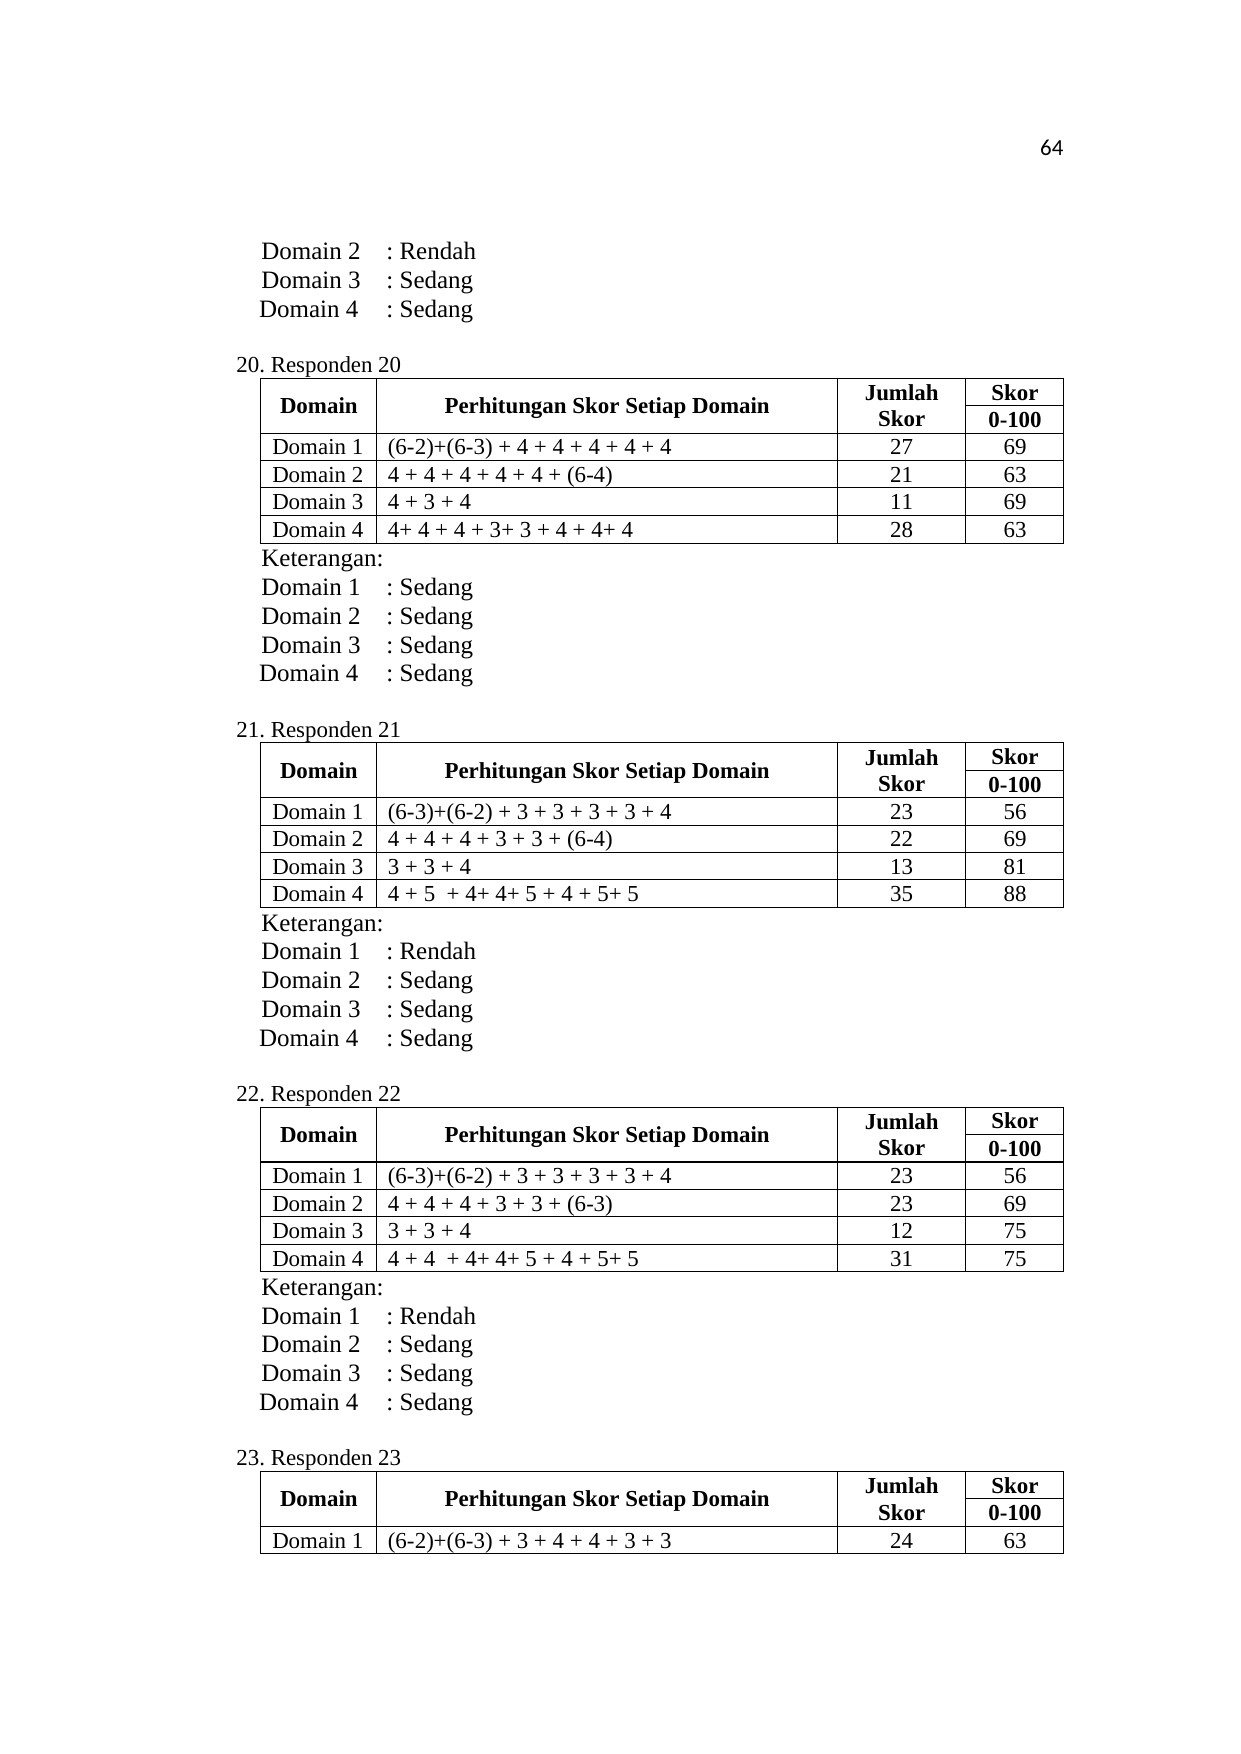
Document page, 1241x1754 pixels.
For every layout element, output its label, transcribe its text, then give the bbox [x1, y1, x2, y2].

table_header Perhitungan Skor Setiap Domain [377, 1108, 837, 1161]
text Domain 3 : Sedang [236, 630, 1063, 658]
table_cell (6-3)+(6-2) + 3 + 3 + 3 + 3 + 4 [377, 798, 837, 824]
table_cell Domain 4 [261, 880, 376, 907]
table_cell Domain 1 [261, 1527, 376, 1553]
text Domain 2 : Rendah [236, 236, 1063, 265]
table_cell 21 [838, 461, 965, 487]
text Domain 1 : Rendah [236, 1301, 1063, 1329]
table_cell Domain 2 [261, 826, 376, 852]
table_cell Domain 4 [261, 1245, 376, 1271]
table_cell 23 [838, 1163, 965, 1189]
table_cell 28 [838, 516, 965, 542]
table_cell Domain 1 [261, 1163, 376, 1189]
table_cell 75 [966, 1245, 1063, 1271]
table_header Domain [261, 1472, 376, 1526]
table_cell 4 + 4 + 4 + 3 + 3 + (6-4) [377, 826, 837, 852]
table_header Perhitungan Skor Setiap Domain [377, 743, 837, 797]
table_cell 23 [838, 798, 965, 824]
table_cell 56 [966, 798, 1063, 824]
text Keterangan: [236, 543, 1063, 572]
table_cell 69 [966, 826, 1063, 852]
table_cell 31 [838, 1245, 965, 1271]
table_cell Domain 2 [261, 1190, 376, 1216]
table_cell 4 + 5 + 4+ 4+ 5 + 4 + 5+ 5 [377, 880, 837, 907]
table_cell 0-100 [966, 1135, 1063, 1161]
text Domain 3 : Sedang [236, 994, 1063, 1023]
text Domain 1 : Rendah [236, 936, 1063, 965]
table_cell Domain 3 [261, 1217, 376, 1243]
table_header Perhitungan Skor Setiap Domain [377, 1472, 837, 1526]
table_header Domain [261, 1108, 376, 1161]
table_header Jumlah Skor [838, 1472, 965, 1526]
table_cell 0-100 [966, 771, 1063, 797]
table_cell 75 [966, 1217, 1063, 1243]
table_cell 4 + 4 + 4+ 4+ 5 + 4 + 5+ 5 [377, 1245, 837, 1271]
table_cell 81 [966, 853, 1063, 879]
table_header Domain [261, 379, 376, 432]
table_cell 69 [966, 434, 1063, 460]
table_cell 69 [966, 1190, 1063, 1216]
table_cell 63 [966, 516, 1063, 542]
table_cell 4 + 4 + 4 + 4 + 4 + (6-4) [377, 461, 837, 487]
table_cell 69 [966, 488, 1063, 514]
table_cell 0-100 [966, 406, 1063, 432]
text Domain 2 : Sedang [236, 965, 1063, 994]
table_cell 56 [966, 1163, 1063, 1189]
table_cell Domain 4 [261, 516, 376, 542]
text Keterangan: [236, 908, 1063, 936]
list Domain 4 : Sedang [236, 1023, 1063, 1051]
table_header Skor [966, 379, 1063, 405]
list Domain 4 : Sedang [236, 294, 1063, 322]
table_header Domain [261, 743, 376, 797]
table_cell 13 [838, 853, 965, 879]
table_cell 88 [966, 880, 1063, 907]
table_cell 23 [838, 1190, 965, 1216]
table_cell 35 [838, 880, 965, 907]
list Responden 22 [236, 1080, 1063, 1107]
table_header Skor [966, 1108, 1063, 1134]
table_cell 3 + 3 + 4 [377, 1217, 837, 1243]
table_cell 11 [838, 488, 965, 514]
table_cell 3 + 3 + 4 [377, 853, 837, 879]
table_cell 24 [838, 1527, 965, 1553]
table_cell 0-100 [966, 1499, 1063, 1526]
table_cell 63 [966, 1527, 1063, 1553]
table_cell (6-3)+(6-2) + 3 + 3 + 3 + 3 + 4 [377, 1163, 837, 1189]
list Responden 20 [236, 351, 1063, 378]
table_cell 27 [838, 434, 965, 460]
table_header Jumlah Skor [838, 1108, 965, 1161]
table_header Skor [966, 743, 1063, 770]
table_header Jumlah Skor [838, 743, 965, 797]
table_cell Domain 3 [261, 853, 376, 879]
text Domain 3 : Sedang [236, 1358, 1063, 1387]
table_header Perhitungan Skor Setiap Domain [377, 379, 837, 432]
table_cell 63 [966, 461, 1063, 487]
table_cell Domain 1 [261, 434, 376, 460]
text Domain 1 : Sedang [236, 572, 1063, 601]
table_cell 22 [838, 826, 965, 852]
list Responden 21 [236, 716, 1063, 742]
text Keterangan: [236, 1272, 1063, 1301]
text Domain 2 : Sedang [236, 601, 1063, 630]
table_cell 12 [838, 1217, 965, 1243]
table_cell 4 + 3 + 4 [377, 488, 837, 514]
table_cell (6-2)+(6-3) + 3 + 4 + 4 + 3 + 3 [377, 1527, 837, 1553]
table_cell 4 + 4 + 4 + 3 + 3 + (6-3) [377, 1190, 837, 1216]
table_cell (6-2)+(6-3) + 4 + 4 + 4 + 4 + 4 [377, 434, 837, 460]
table_cell 4+ 4 + 4 + 3+ 3 + 4 + 4+ 4 [377, 516, 837, 542]
text Domain 2 : Sedang [236, 1329, 1063, 1358]
list Responden 23 [236, 1444, 1063, 1471]
table_cell Domain 3 [261, 488, 376, 514]
list Domain 4 : Sedang [236, 658, 1063, 687]
table_header Skor [966, 1472, 1063, 1498]
text Domain 3 : Sedang [236, 265, 1063, 294]
list Domain 4 : Sedang [236, 1387, 1063, 1416]
table_header Jumlah Skor [838, 379, 965, 432]
table_cell Domain 2 [261, 461, 376, 487]
table_cell Domain 1 [261, 798, 376, 824]
